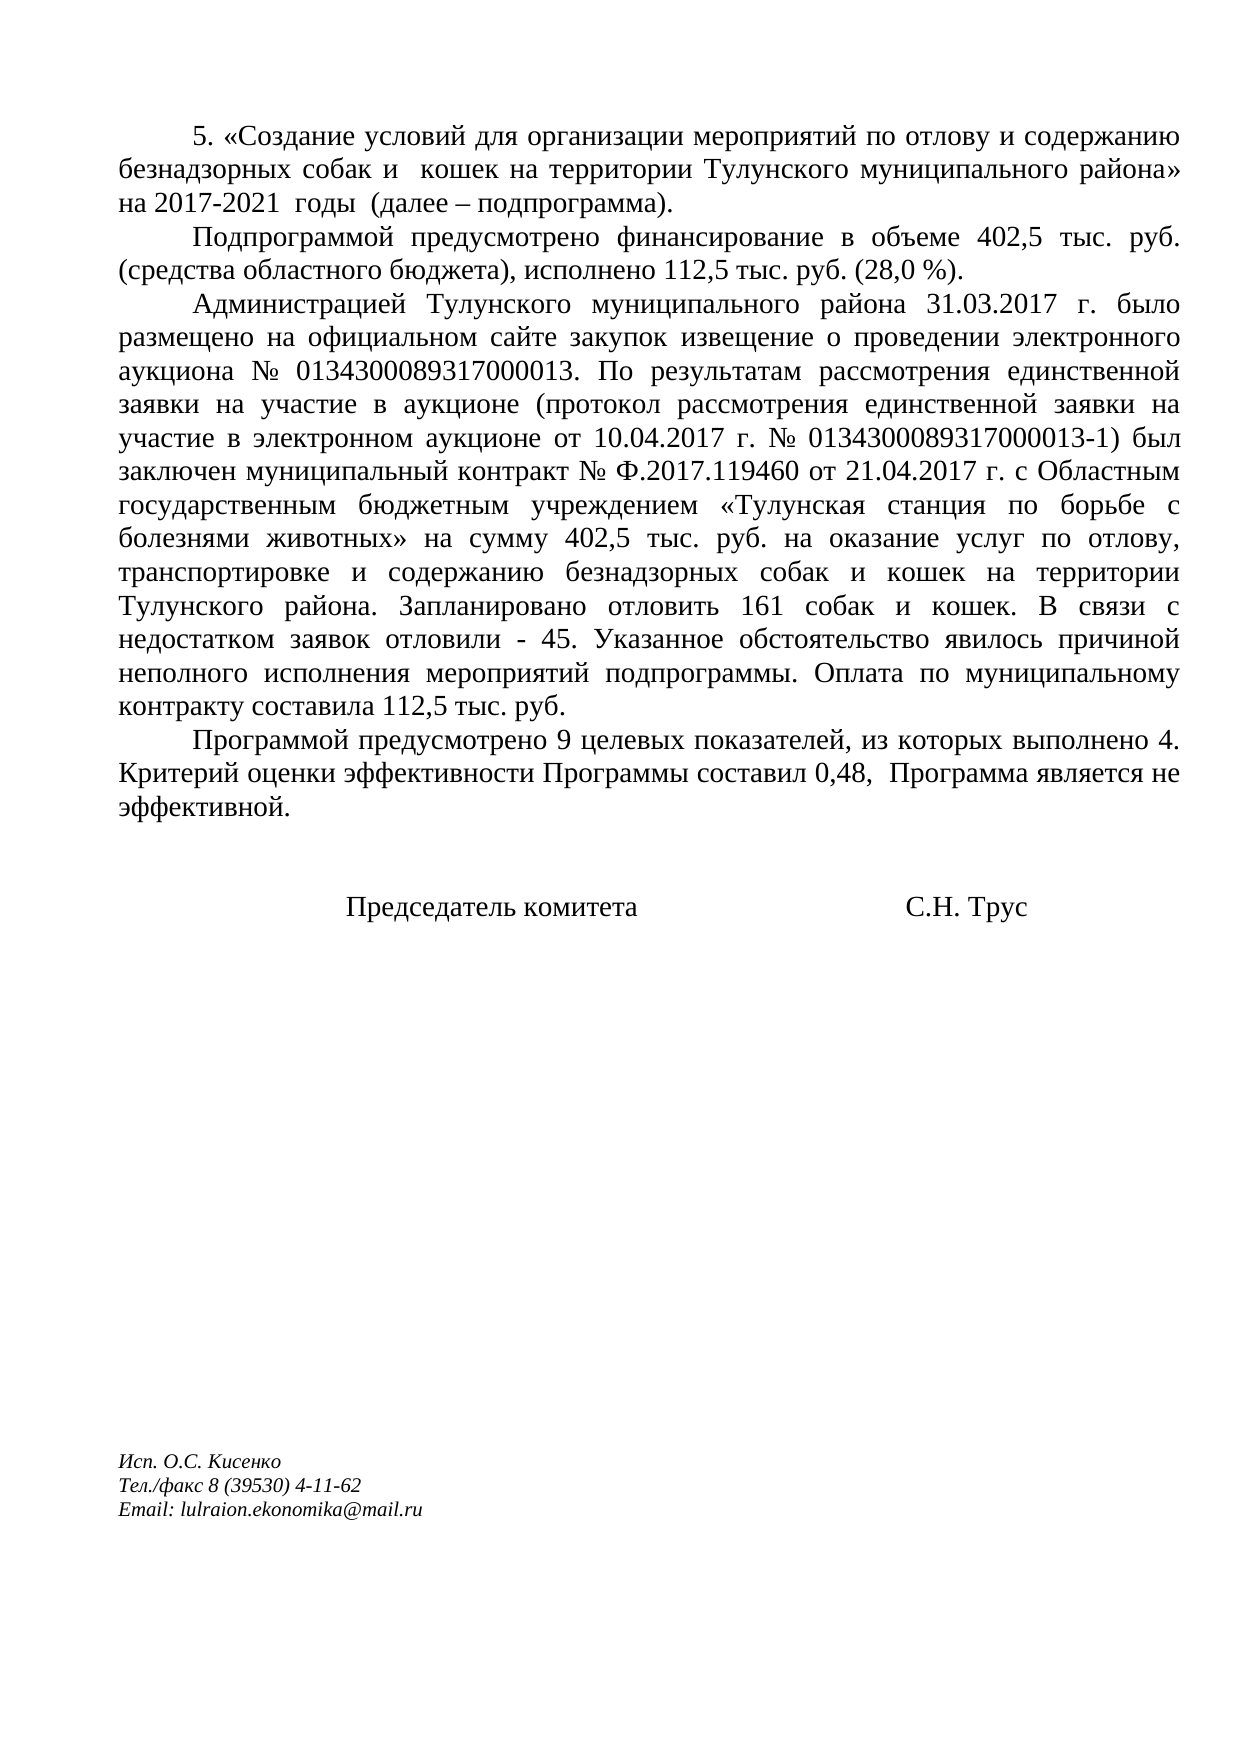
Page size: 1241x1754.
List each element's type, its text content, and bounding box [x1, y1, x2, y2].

text Администрацией Тулунского муниципального района 31.03.2017 г. было размещено на официальном сайте закупок извещение о проведении электронного аукциона № 0134300089317000013. По результатам рассмотрения единственной заявки на участие в аукционе (протокол рассмотрения единственной заявки на участие в электронном аукционе от 10.04.2017 г. № 0134300089317000013-1) был заключен муниципальный контракт № Ф.2017.119460 от 21.04.2017 г. с Областным государственным бюджетным учреждением «Тулунская станция по борьбе с болезнями животных» на сумму 402,5 тыс. руб. на оказание услуг по отлову, транспортировке и содержанию безнадзорных собак и кошек на территории Тулунского района. Запланировано отловить 161 собак и кошек. В связи с недостатком заявок отловили - 45. Указанное обстоятельство явилось причиной неполного исполнения мероприятий подпрограммы. Оплата по муниципальному контракту составила 112,5 тыс. руб. [118, 286, 1181, 722]
text Тел./факс 8 (39530) 4-11-62 [118, 1473, 1181, 1497]
text Председатель комитета С.Н. Трус [118, 889, 1181, 923]
text Исп. О.С. Кисенко [118, 1449, 1181, 1473]
text Подпрограммой предусмотрено финансирование в объеме 402,5 тыс. руб. (средства областного бюджета), исполнено 112,5 тыс. руб. (28,0 %). [118, 219, 1181, 286]
text 5. «Создание условий для организации мероприятий по отлову и содержанию безнадзорных собак и кошек на территории Тулунского муниципального района» на 2017-2021 годы (далее – подпрограмма). [118, 118, 1181, 219]
text Email: lulraion.ekonomika@mail.ru [118, 1497, 1181, 1521]
text Программой предусмотрено 9 целевых показателей, из которых выполнено 4. Критерий оценки эффективности Программы составил 0,48, Программа является не эффективной. [118, 722, 1181, 822]
